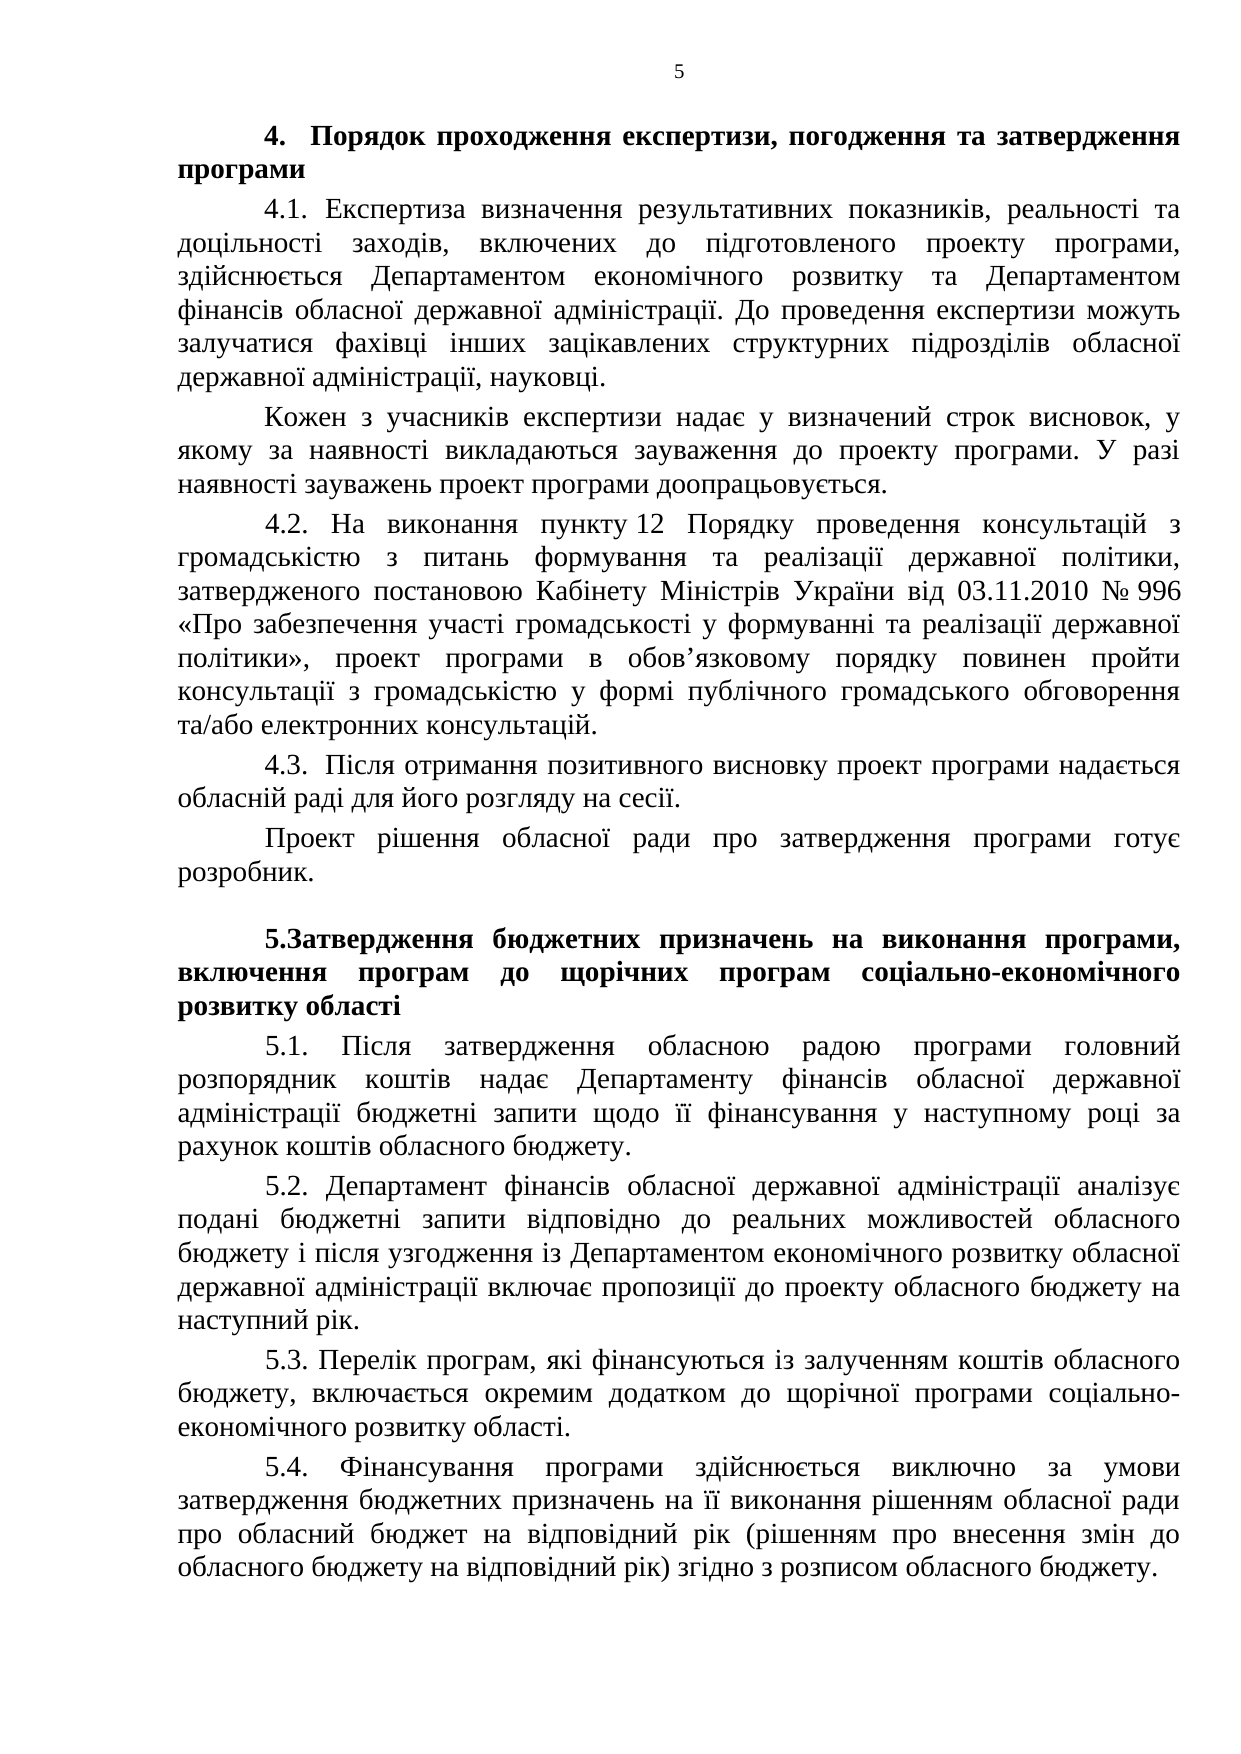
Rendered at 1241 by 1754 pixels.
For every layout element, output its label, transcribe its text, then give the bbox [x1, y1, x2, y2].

text 5.Затвердження бюджетних призначень на виконання програми, включення програм до щорічних програм соціально-економічного розвитку області [177, 921, 1181, 1021]
text 4.2. На виконання пункту 12 Порядку проведення консультацій з громадськістю з питань формування та реалізації державної політики, затвердженого постановою Кабінету Міністрів України від 03.11.2010 № 996 «Про забезпечення участі громадськості у формуванні та реалізації державної політики», проект програми в обов’язковому порядку повинен пройти консультації з громадськістю у формі публічного громадського обговорення та/або електронних консультацій. [177, 506, 1181, 741]
text 5.2. Департамент фінансів обласної державної адміністрації аналізує подані бюджетні запити відповідно до реальних можливостей обласного бюджету і після узгодження із Департаментом економічного розвитку обласної державної адміністрації включає пропозиції до проекту обласного бюджету на наступний рік. [177, 1168, 1181, 1336]
text 4.3. Після отримання позитивного висновку проект програми надається обласній раді для його розгляду на сесії. [177, 747, 1181, 814]
text Кожен з учасників експертизи надає у визначений строк висновок, у якому за наявності викладаються зауваження до проекту програми. У разі наявності зауважень проект програми доопрацьовується. [177, 399, 1181, 499]
text 4.1. Експертиза визначення результативних показників, реальності та доцільності заходів, включених до підготовленого проекту програми, здійснюється Департаментом економічного розвитку та Департаментом фінансів обласної державної адміністрації. До проведення експертизи можуть залучатися фахівці інших зацікавлених структурних підрозділів обласної державної адміністрації, науковці. [177, 191, 1181, 393]
text 5.3. Перелік програм, які фінансуються із залученням коштів обласного бюджету, включається окремим додатком до щорічної програми соціально-економічного розвитку області. [177, 1342, 1181, 1443]
text 4. Порядок проходження експертизи, погодження та затвердження програми [177, 118, 1181, 185]
text 5.4. Фінансування програми здійснюється виключно за умови затвердження бюджетних призначень на її виконання рішенням обласної ради про обласний бюджет на відповідний рік (рішенням про внесення змін до обласного бюджету на відповідний рік) згідно з розписом обласного бюджету. [177, 1449, 1181, 1583]
text 5.1. Після затвердження обласною радою програми головний розпорядник коштів надає Департаменту фінансів обласної державної адміністрації бюджетні запити щодо її фінансування у наступному році за рахунок коштів обласного бюджету. [177, 1028, 1181, 1162]
text Проект рішення обласної ради про затвердження програми готує розробник. [177, 820, 1181, 887]
